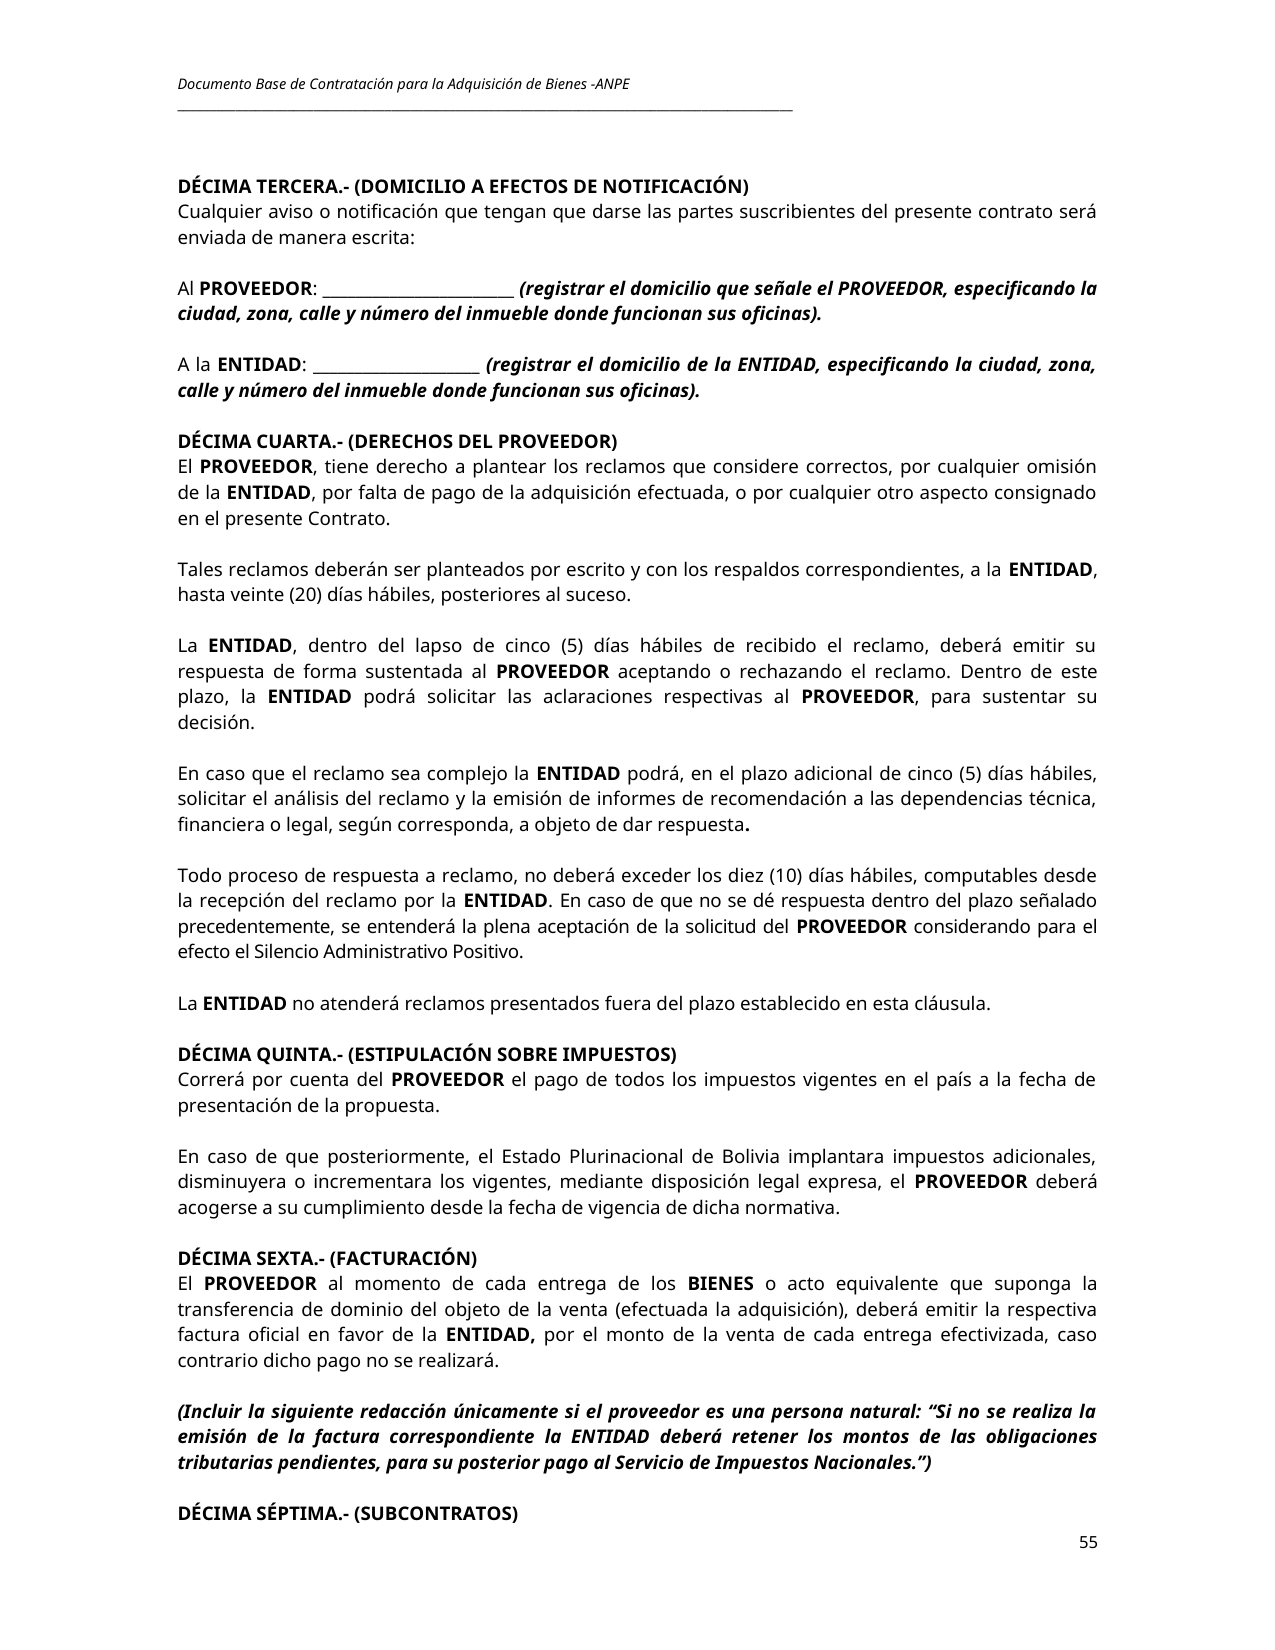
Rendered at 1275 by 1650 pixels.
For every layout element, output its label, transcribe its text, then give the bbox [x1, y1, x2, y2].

text DÉCIMA TERCERA.- (DOMICILIO A EFECTOS DE NOTIFICACIÓN) [177, 173, 1098, 199]
text En caso de que posteriormente, el Estado Plurinacional de Bolivia implantara impuestos adicionales, disminuyera o incrementara los vigentes, mediante disposición legal expresa, el PROVEEDOR deberá acogerse a su cumplimiento desde la fecha de vigencia de dicha normativa. [177, 1143, 1098, 1219]
text DÉCIMA SEXTA.- (FACTURACIÓN) [177, 1245, 1098, 1271]
text Correrá por cuenta del PROVEEDOR el pago de todos los impuestos vigentes en el país a la fecha de presentación de la propuesta. [177, 1066, 1098, 1117]
text DÉCIMA QUINTA.- (ESTIPULACIÓN SOBRE IMPUESTOS) [177, 1041, 1098, 1066]
text (Incluir la siguiente redacción únicamente si el proveedor es una persona natural: “Si no se realiza la emisión de la factura correspondiente la ENTIDAD deberá retener los montos de las obligaciones tributarias pendientes, para su posterior pago al Servicio de Impuestos Nacionales.”) [177, 1398, 1098, 1475]
text Al PROVEEDOR: _______________________ (registrar el domicilio que señale el PROVEEDOR, especificando la ciudad, zona, calle y número del inmueble donde funcionan sus oficinas). [177, 275, 1098, 326]
text Tales reclamos deberán ser planteados por escrito y con los respaldos correspondientes, a la ENTIDAD, hasta veinte (20) días hábiles, posteriores al suceso. [177, 556, 1098, 607]
text El PROVEEDOR al momento de cada entrega de los BIENES o acto equivalente que suponga la transferencia de dominio del objeto de la venta (efectuada la adquisición), deberá emitir la respectiva factura oficial en favor de la ENTIDAD, por el monto de la venta de cada entrega efectivizada, caso contrario dicho pago no se realizará. [177, 1271, 1098, 1373]
text A la ENTIDAD: ____________________ (registrar el domicilio de la ENTIDAD, especificando la ciudad, zona, calle y número del inmueble donde funcionan sus oficinas). [177, 352, 1098, 403]
text En caso que el reclamo sea complejo la ENTIDAD podrá, en el plazo adicional de cinco (5) días hábiles, solicitar el análisis del reclamo y la emisión de informes de recomendación a las dependencias técnica, financiera o legal, según corresponda, a objeto de dar respuesta. [177, 760, 1098, 837]
text La ENTIDAD, dentro del lapso de cinco (5) días hábiles de recibido el reclamo, deberá emitir su respuesta de forma sustentada al PROVEEDOR aceptando o rechazando el reclamo. Dentro de este plazo, la ENTIDAD podrá solicitar las aclaraciones respectivas al PROVEEDOR, para sustentar su decisión. [177, 632, 1098, 734]
text Todo proceso de respuesta a reclamo, no deberá exceder los diez (10) días hábiles, computables desde la recepción del reclamo por la ENTIDAD. En caso de que no se dé respuesta dentro del plazo señalado precedentemente, se entenderá la plena aceptación de la solicitud del PROVEEDOR considerando para el efecto el Silencio Administrativo Positivo. [177, 862, 1098, 964]
text El PROVEEDOR, tiene derecho a plantear los reclamos que considere correctos, por cualquier omisión de la ENTIDAD, por falta de pago de la adquisición efectuada, o por cualquier otro aspecto consignado en el presente Contrato. [177, 454, 1098, 530]
text La ENTIDAD no atenderá reclamos presentados fuera del plazo establecido en esta cláusula. [177, 990, 1098, 1015]
text DÉCIMA CUARTA.- (DERECHOS DEL PROVEEDOR) [177, 428, 1098, 454]
text DÉCIMA SÉPTIMA.- (SUBCONTRATOS) [177, 1500, 1098, 1526]
text Cualquier aviso o notificación que tengan que darse las partes suscribientes del presente contrato será enviada de manera escrita: [177, 199, 1098, 250]
